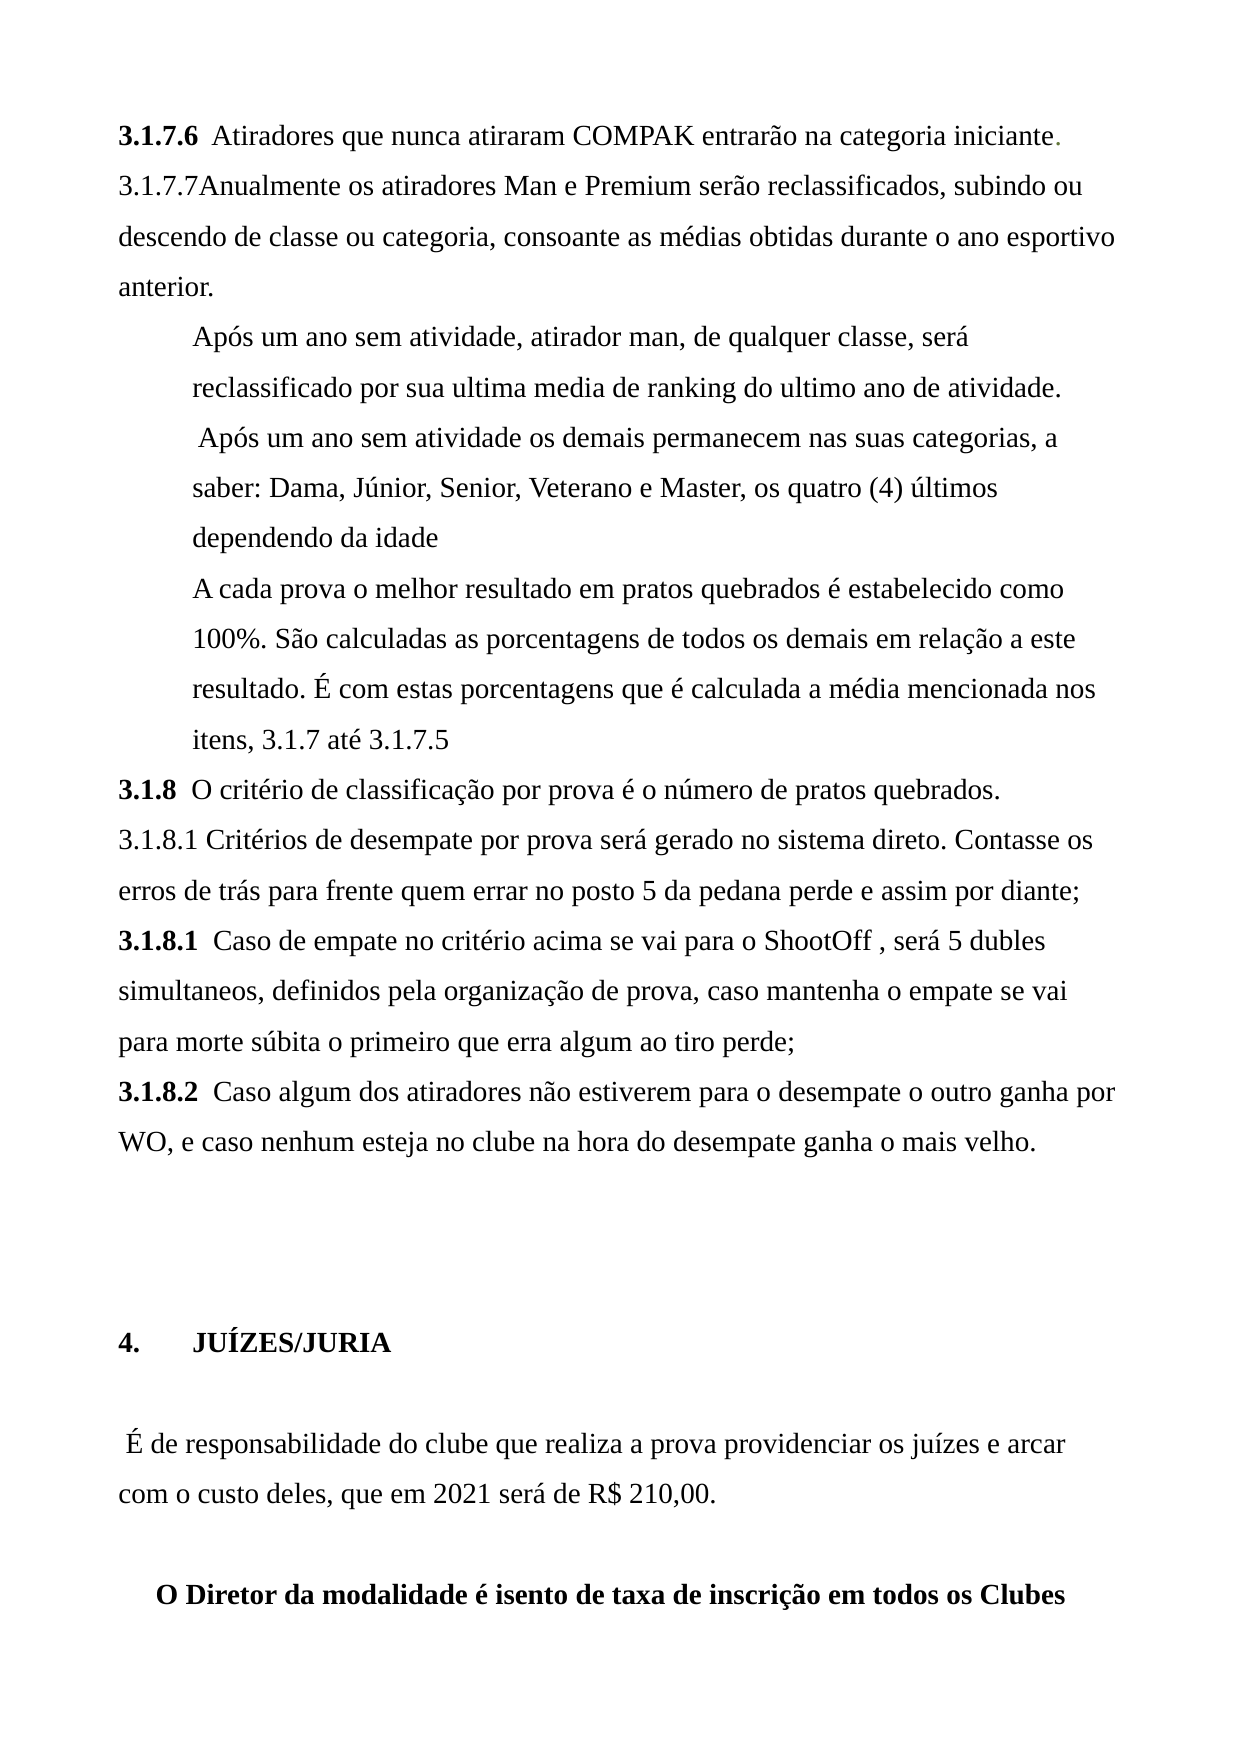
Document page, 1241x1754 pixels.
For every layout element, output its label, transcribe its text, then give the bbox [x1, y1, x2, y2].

text 3.1.8.1 Critérios de desempate por prova será gerado no sistema direto. Contasse os erros de trás para frente quem errar no posto 5 da pedana perde e assim por diante; [118, 822, 1122, 906]
text Após um ano sem atividade, atirador man, de qualquer classe, será reclassificado por sua ultima media de ranking do ultimo ano de atividade. [192, 319, 1122, 403]
text 3.1.8.1 Caso de empate no critério acima se vai para o ShootOff , será 5 dubles simultaneos, definidos pela organização de prova, caso mantenha o empate se vai para morte súbita o primeiro que erra algum ao tiro perde; [118, 923, 1122, 1057]
text 3.1.8 O critério de classificação por prova é o número de pratos quebrados. [118, 772, 1122, 806]
text 3.1.7.7Anualmente os atiradores Man e Premium serão reclassificados, subindo ou descendo de classe ou categoria, consoante as médias obtidas durante o ano esportivo anterior. [118, 168, 1122, 303]
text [118, 118, 1122, 152]
text A cada prova o melhor resultado em pratos quebrados é estabelecido como 100%. São calculadas as porcentagens de todos os demais em relação a este resultado. É com estas porcentagens que é calculada a média mencionada nos itens, 3.1.7 até 3.1.7.5 [192, 571, 1122, 755]
text Após um ano sem atividade os demais permanecem nas suas categorias, a saber: Dama, Júnior, Senior, Veterano e Master, os quatro (4) últimos dependendo da idade [192, 420, 1122, 554]
text É de responsabilidade do clube que realiza a prova providenciar os juízes e arcar com o custo deles, que em 2021 será de R$ 210,00. [118, 1426, 1122, 1510]
text 4. JUÍZES/JURIA [118, 1326, 1122, 1359]
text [155, 1577, 1122, 1611]
text 3.1.8.2 Caso algum dos atiradores não estiverem para o desempate o outro ganha por WO, e caso nenhum esteja no clube na hora do desempate ganha o mais velho. [118, 1074, 1122, 1158]
